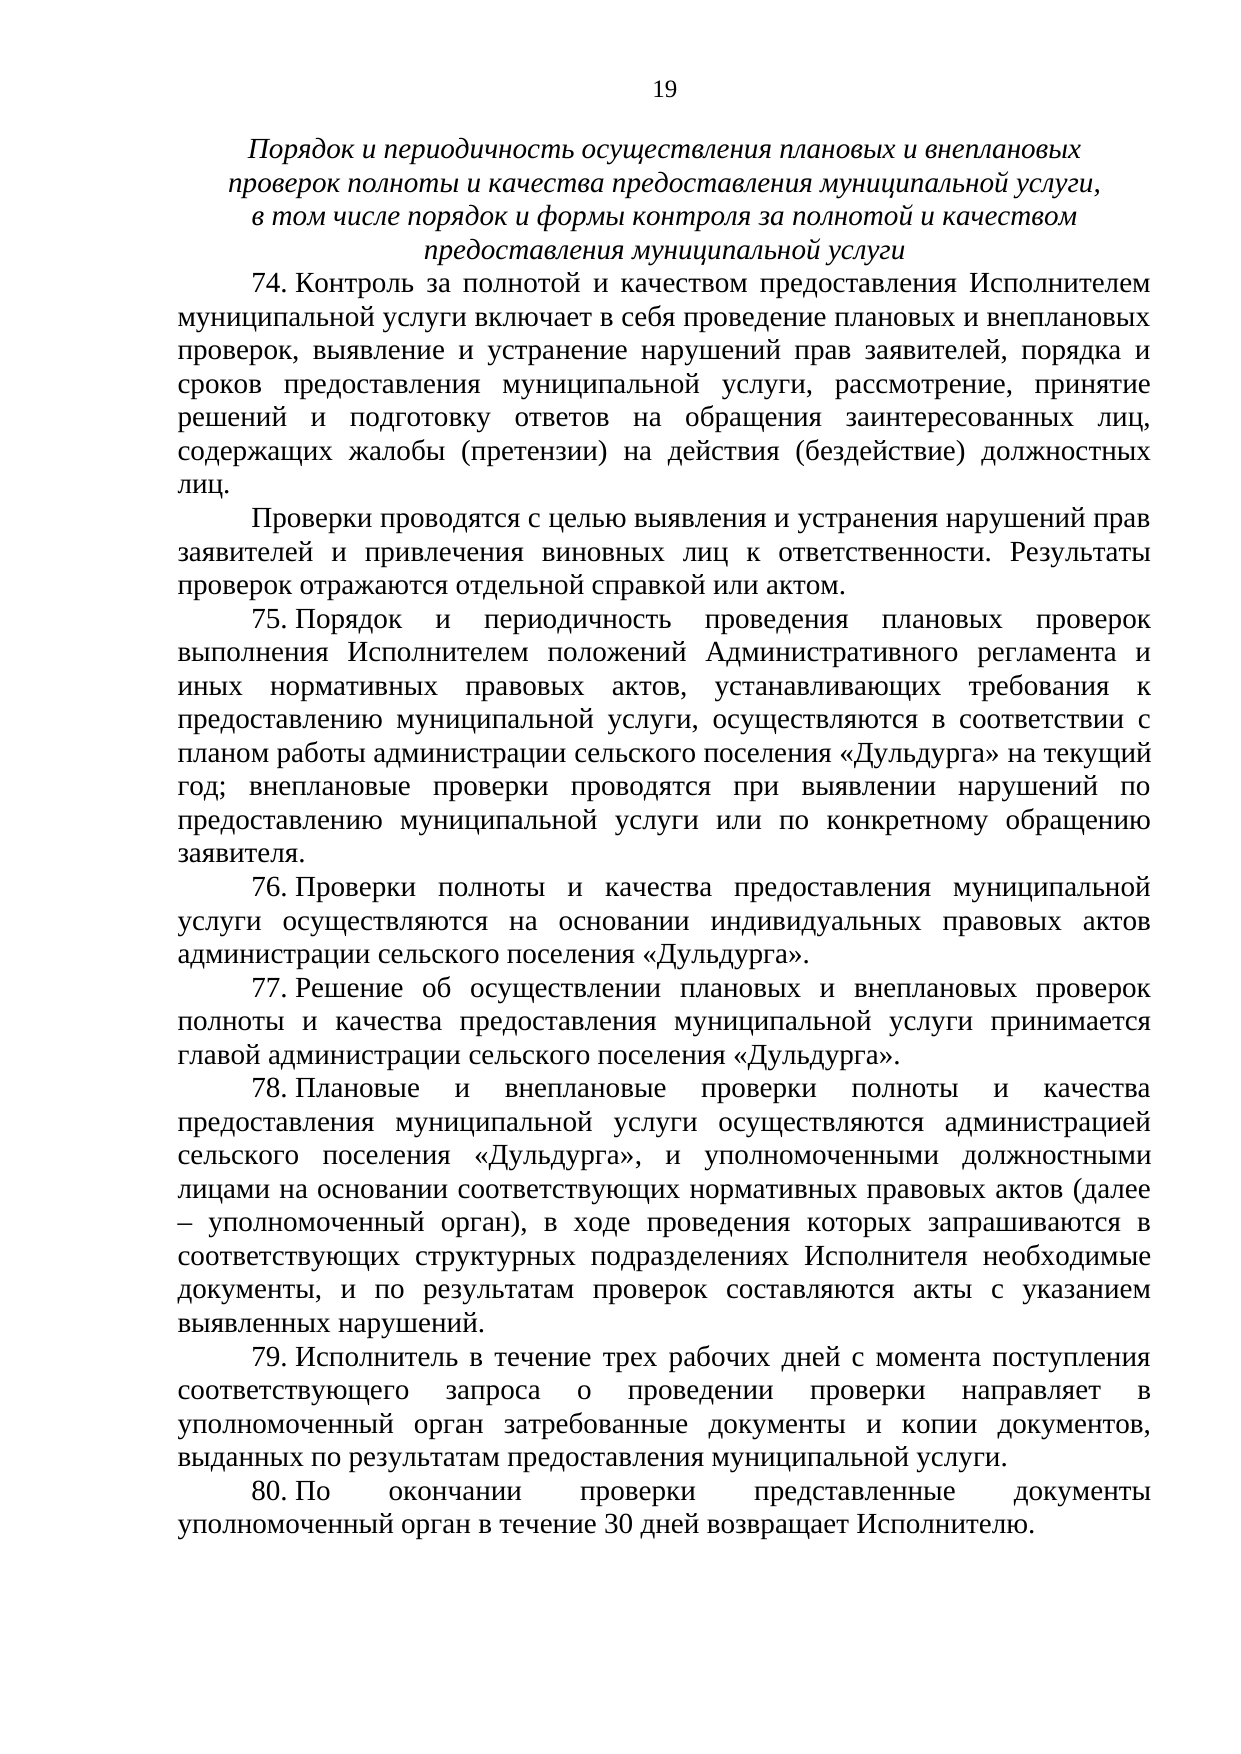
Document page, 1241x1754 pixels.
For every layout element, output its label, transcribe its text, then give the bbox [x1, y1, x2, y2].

text проверок полноты и качества предоставления муниципальной услуги, [177, 165, 1152, 198]
text 77. Решение об осуществлении плановых и внеплановых проверок полноты и качества предоставления муниципальной услуги принимается главой администрации сельского поселения «Дульдурга». [177, 970, 1152, 1070]
text 75. Порядок и периодичность проведения плановых проверок выполнения Исполнителем положений Административного регламента и иных нормативных правовых актов, устанавливающих требования к предоставлению муниципальной услуги, осуществляются в соответствии с планом работы администрации сельского поселения «Дульдурга» на текущий год; внеплановые проверки проводятся при выявлении нарушений по предоставлению муниципальной услуги или по конкретному обращению заявителя. [177, 601, 1152, 869]
text в том числе порядок и формы контроля за полнотой и качеством [177, 198, 1152, 232]
text 80. По окончании проверки представленные документы уполномоченный орган в течение 30 дней возвращает Исполнителю. [177, 1473, 1152, 1540]
text предоставления муниципальной услуги [177, 232, 1152, 265]
text 76. Проверки полноты и качества предоставления муниципальной услуги осуществляются на основании индивидуальных правовых актов администрации сельского поселения «Дульдурга». [177, 869, 1152, 970]
text Проверки проводятся с целью выявления и устранения нарушений прав заявителей и привлечения виновных лиц к ответственности. Результаты проверок отражаются отдельной справкой или актом. [177, 500, 1152, 601]
text 78. Плановые и внеплановые проверки полноты и качества предоставления муниципальной услуги осуществляются администрацией сельского поселения «Дульдурга», и уполномоченными должностными лицами на основании соответствующих нормативных правовых актов (далее – уполномоченный орган), в ходе проведения которых запрашиваются в соответствующих структурных подразделениях Исполнителя необходимые документы, и по результатам проверок составляются акты с указанием выявленных нарушений. [177, 1070, 1152, 1339]
text 74. Контроль за полнотой и качеством предоставления Исполнителем муниципальной услуги включает в себя проведение плановых и внеплановых проверок, выявление и устранение нарушений прав заявителей, порядка и сроков предоставления муниципальной услуги, рассмотрение, принятие решений и подготовку ответов на обращения заинтересованных лиц, содержащих жалобы (претензии) на действия (бездействие) должностных лиц. [177, 265, 1152, 500]
text Порядок и периодичность осуществления плановых и внеплановых [177, 131, 1152, 165]
text 79. Исполнитель в течение трех рабочих дней с момента поступления соответствующего запроса о проведении проверки направляет в уполномоченный орган затребованные документы и копии документов, выданных по результатам предоставления муниципальной услуги. [177, 1339, 1152, 1473]
